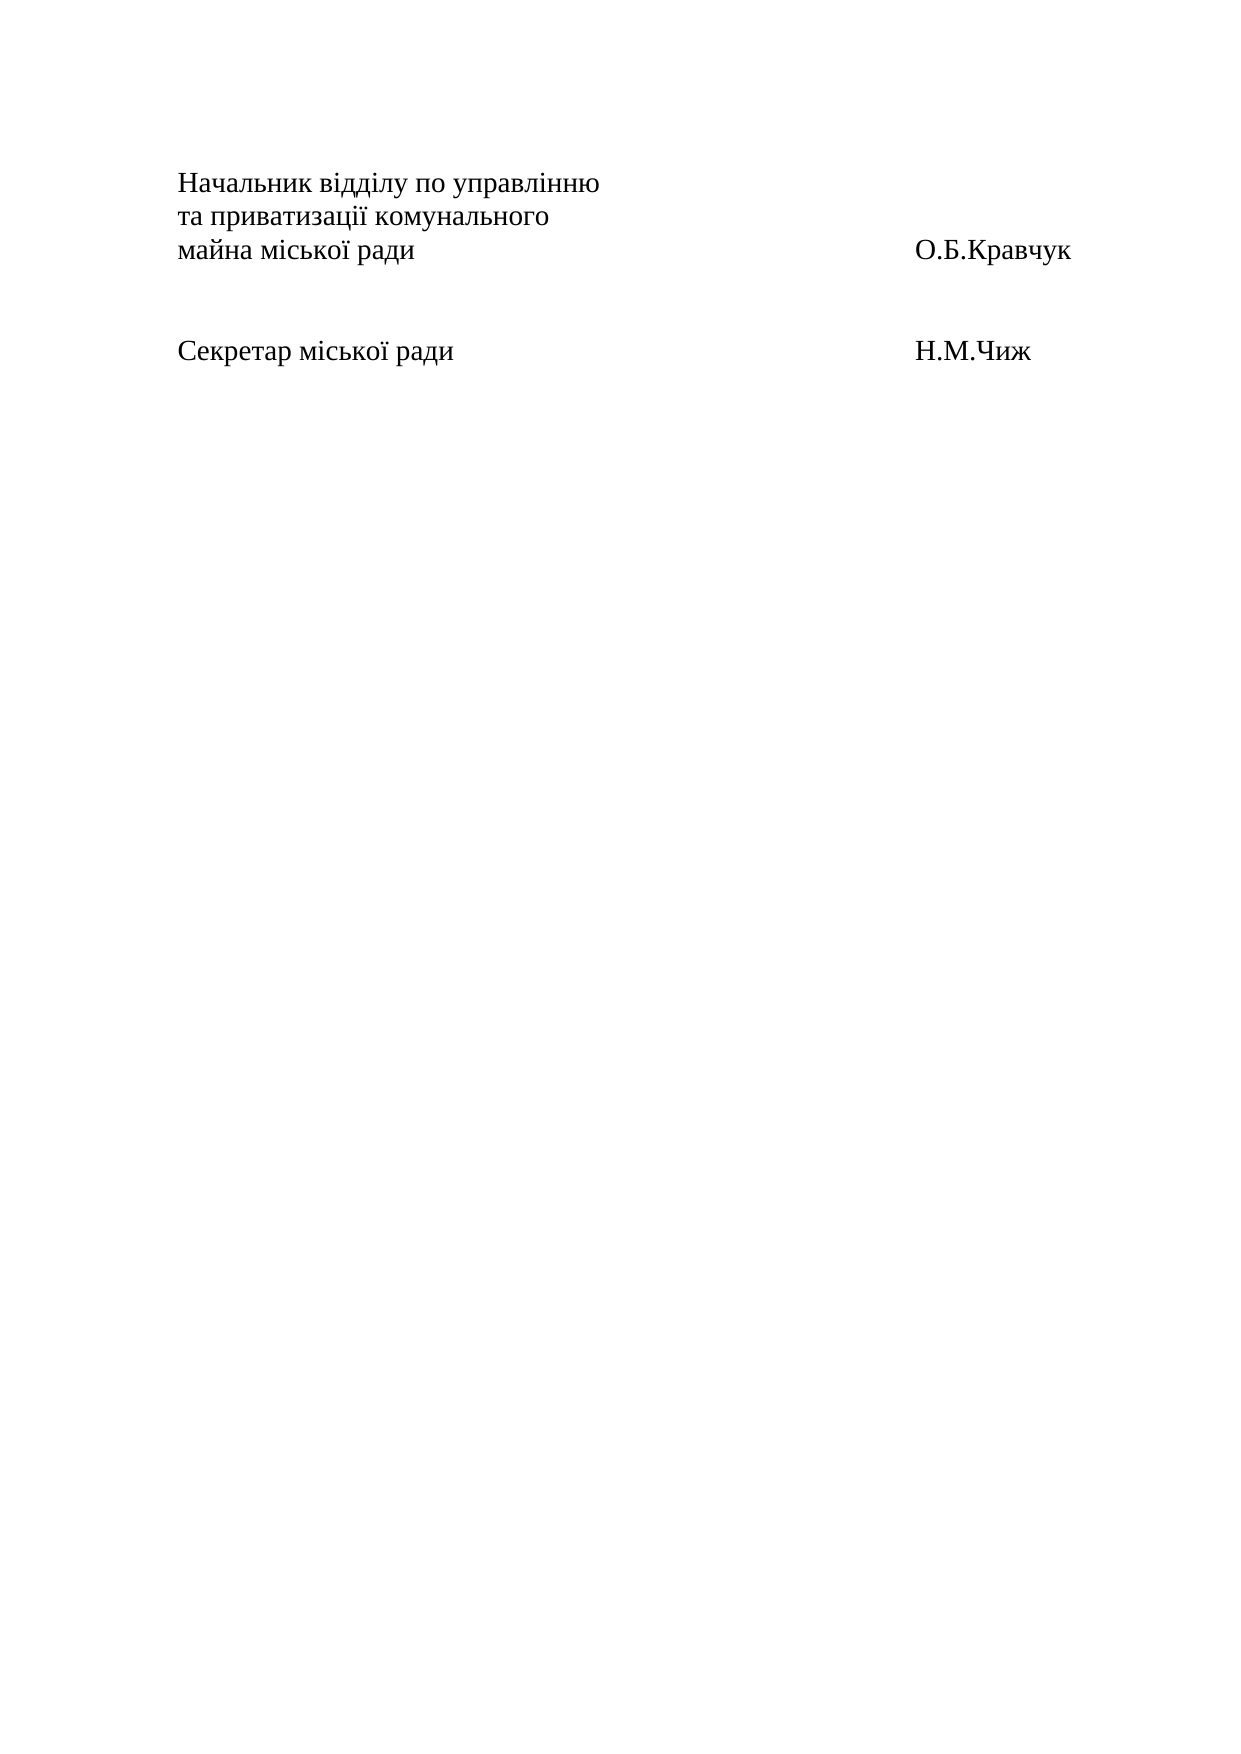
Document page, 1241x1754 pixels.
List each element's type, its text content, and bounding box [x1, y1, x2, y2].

text та приватизації комунального [177, 198, 1152, 232]
text майна міської ради О.Б.Кравчук [177, 232, 1152, 266]
text Секретар міської ради Н.М.Чиж [177, 333, 1152, 366]
text Начальник відділу по управлінню [177, 165, 1152, 198]
